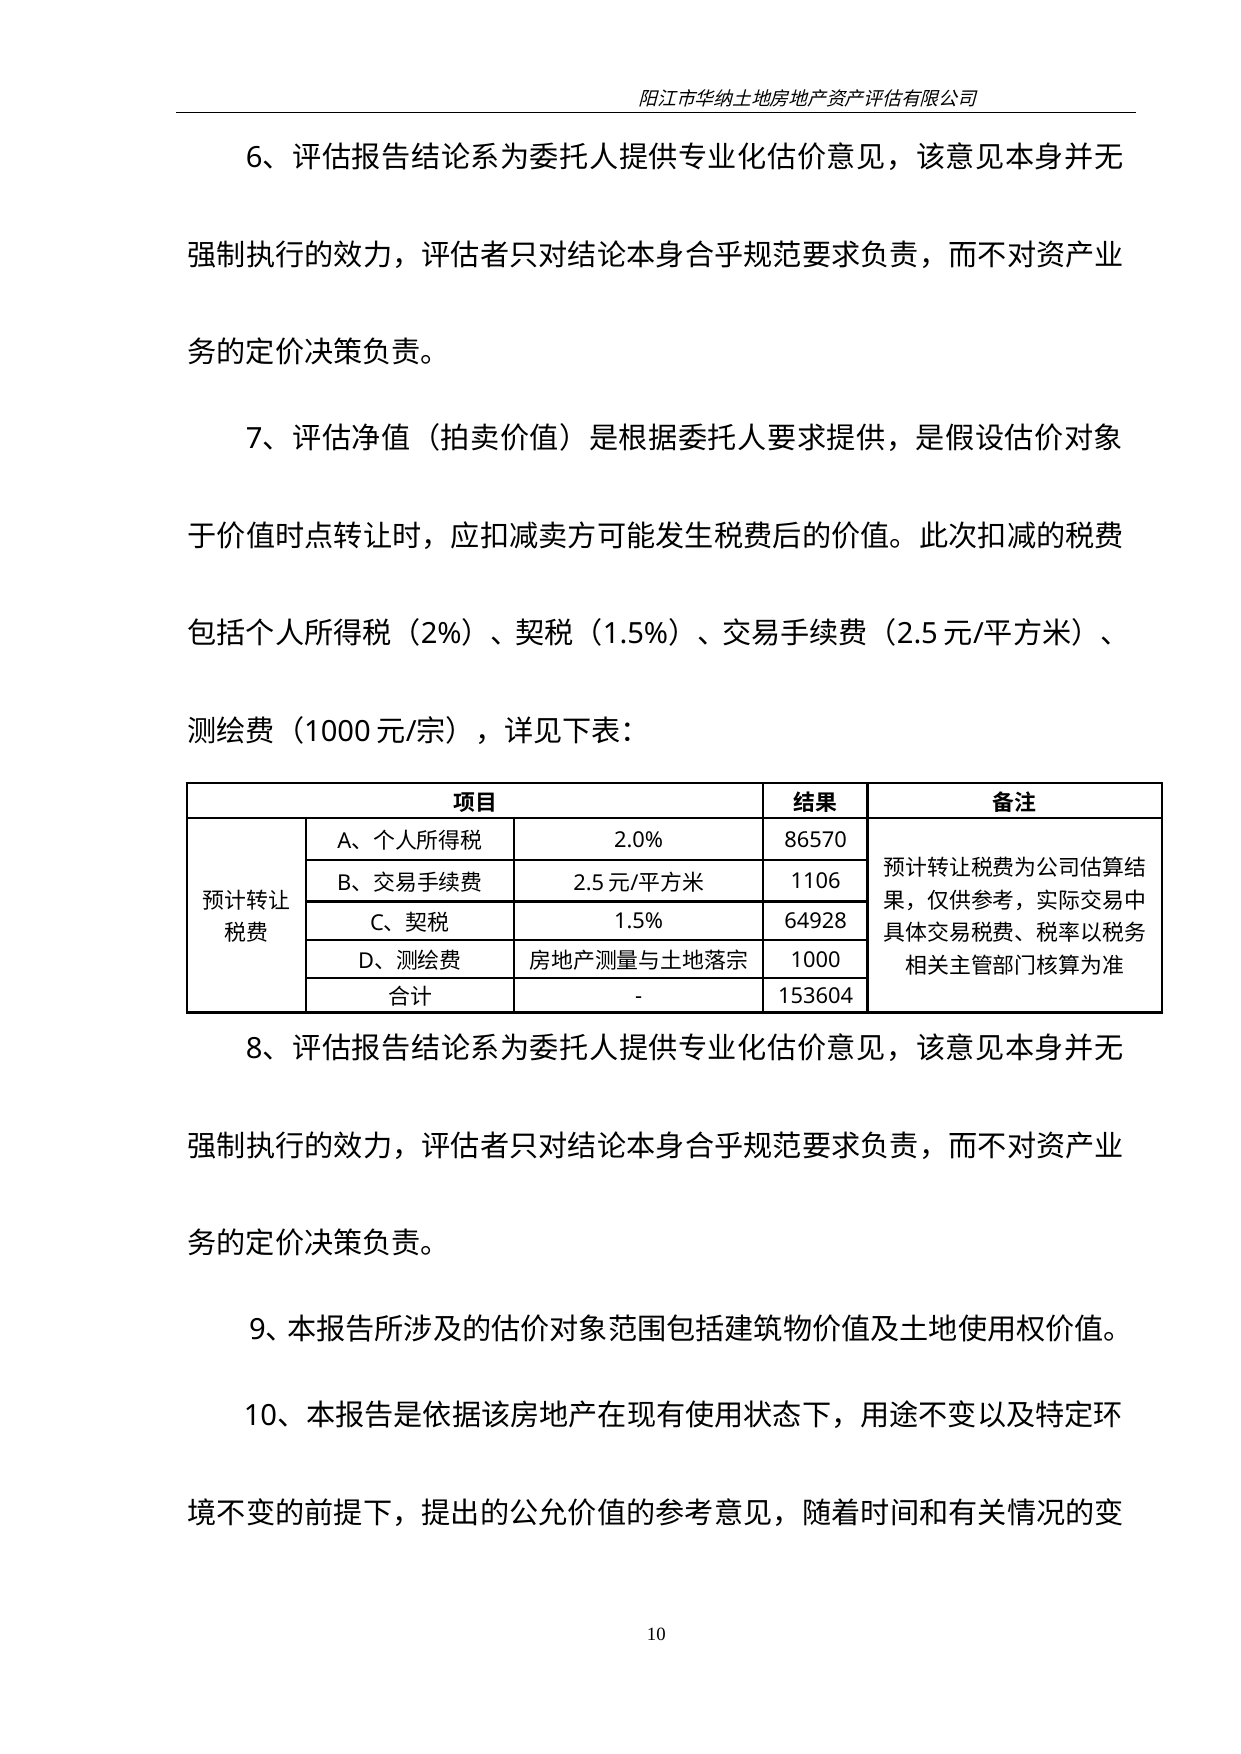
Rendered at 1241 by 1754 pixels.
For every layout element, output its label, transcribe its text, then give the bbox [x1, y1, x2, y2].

table_cell 2.0% [515, 819, 762, 858]
table_cell 预计转让税费为公司估算结果，仅供参考，实际交易中具体交易税费、税率以税务相关主管部门核算为准 [868, 819, 1161, 1011]
table_cell 2.5元/平方米 [515, 861, 762, 900]
table_header 结果 [764, 784, 866, 817]
text 6、评估报告结论系为委托人提供专业化估价意见，该意见本身并无强制执行的效力，评估者只对结论本身合乎规范要求负责，而不对资产业务的定价决策负责。 [187, 122, 1125, 382]
table_cell 合计 [307, 979, 513, 1011]
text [187, 1381, 1125, 1543]
table_cell 1.5% [515, 903, 762, 938]
table_cell 64928 [764, 903, 866, 938]
table_cell B、交易手续费 [307, 861, 513, 900]
table_header 备注 [868, 784, 1161, 817]
text 9、本报告所涉及的估价对象范围包括建筑物价值及土地使用权价值。 [187, 1294, 1125, 1359]
table_cell - [515, 979, 762, 1011]
table_cell D、测绘费 [307, 941, 513, 977]
text 7、评估净值（拍卖价值）是根据委托人要求提供，是假设估价对象于价值时点转让时，应扣减卖方可能发生税费后的价值。此次扣减的税费包括个人所得税（2%）、契税（1.5%）、交易手续费（2.5元/平方米）、测绘费（1000元/宗），详见下表： [187, 403, 1125, 761]
table_cell 1000 [764, 941, 866, 977]
table_cell 153604 [764, 979, 866, 1011]
table_cell C、契税 [307, 903, 513, 938]
text 8、评估报告结论系为委托人提供专业化估价意见，该意见本身并无强制执行的效力，评估者只对结论本身合乎规范要求负责，而不对资产业务的定价决策负责。 [187, 1014, 1125, 1273]
table_cell 房地产测量与土地落宗 [515, 941, 762, 977]
table_cell 1106 [764, 861, 866, 900]
table_cell A、个人所得税 [307, 819, 513, 858]
table_header 项目 [188, 784, 762, 817]
table_cell 预计转让税费 [188, 819, 305, 1011]
table_cell 86570 [764, 819, 866, 858]
